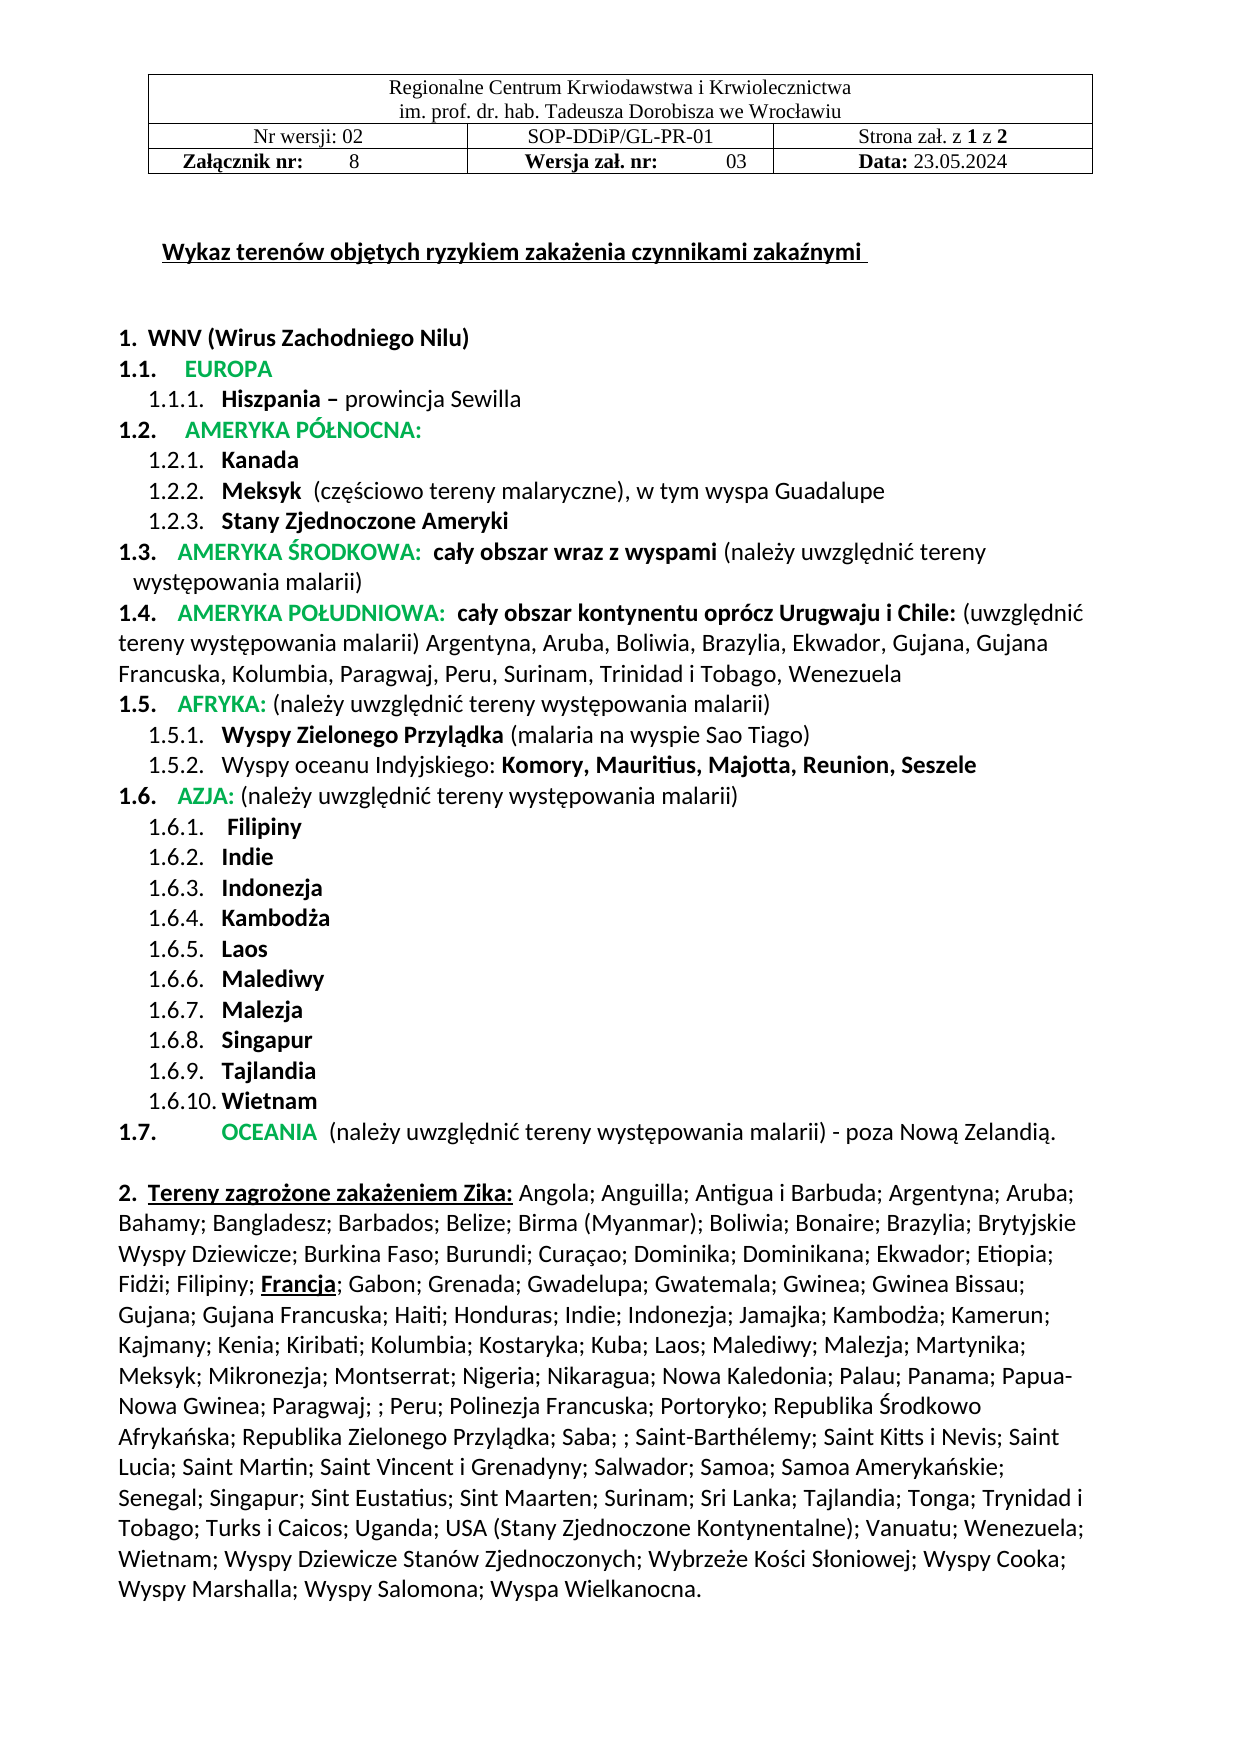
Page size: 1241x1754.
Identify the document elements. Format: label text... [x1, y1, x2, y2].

list Indonezja [148, 872, 1122, 902]
list Malezja [148, 994, 1122, 1024]
text Wykaz terenów objętych ryzykiem zakażenia czynnikami zakaźnymi [118, 236, 1093, 266]
list AFRYKA: (należy uwzględnić tereny występowania malarii) [118, 688, 1122, 719]
list AZJA: (należy uwzględnić tereny występowania malarii) [118, 780, 1122, 811]
list WNV (Wirus Zachodniego Nilu) [103, 322, 1122, 353]
list Laos [148, 933, 1122, 963]
list Kambodża [148, 902, 1122, 933]
list Hiszpania – prowincja Sewilla [148, 383, 1122, 414]
list Kanada [148, 444, 1122, 475]
list Tajlandia [148, 1055, 1122, 1085]
list Wyspy oceanu Indyjskiego: Komory, Mauritius, Majotta, Reunion, Seszele [148, 749, 1122, 780]
list Tereny zagrożone zakażeniem Zika: Angola; Anguilla; Antigua i Barbuda; Argentyna; Aruba; Bahamy; Bangladesz; Barbados; Belize; Birma (Myanmar); Boliwia; Bonaire; Brazylia; Brytyjskie Wyspy Dziewicze; Burkina Faso; Burundi; Curaçao; Dominika; Dominikana; Ekwador; Etiopia; Fidżi; Filipiny; Francja; Gabon; Grenada; Gwadelupa; Gwatemala; Gwinea; Gwinea Bissau; Gujana; Gujana Francuska; Haiti; Honduras; Indie; Indonezja; Jamajka; Kambodża; Kamerun; Kajmany; Kenia; Kiribati; Kolumbia; Kostaryka; Kuba; Laos; Malediwy; Malezja; Martynika; Meksyk; Mikronezja; Montserrat; Nigeria; Nikaragua; Nowa Kaledonia; Palau; Panama; Papua-Nowa Gwinea; Paragwaj; ; Peru; Polinezja Francuska; Portoryko; Republika Środkowo Afrykańska; Republika Zielonego Przylądka; Saba; ; Saint-Barthélemy; Saint Kitts i Nevis; Saint Lucia; Saint Martin; Saint Vincent i Grenadyny; Salwador; Samoa; Samoa Amerykańskie; Senegal; Singapur; Sint Eustatius; Sint Maarten; Surinam; Sri Lanka; Tajlandia; Tonga; Trynidad i Tobago; Turks i Caicos; Uganda; USA (Stany Zjednoczone Kontynentalne); Vanuatu; Wenezuela; Wietnam; Wyspy Dziewicze Stanów Zjednoczonych; Wybrzeże Kości Słoniowej; Wyspy Cooka; Wyspy Marshalla; Wyspy Salomona; Wyspa Wielkanocna. [118, 1177, 1093, 1604]
list Filipiny [148, 811, 1122, 841]
list Wietnam [148, 1085, 1122, 1116]
list OCEANIA (należy uwzględnić tereny występowania malarii) - poza Nową Zelandią. [118, 1116, 1122, 1146]
list Meksyk (częściowo tereny malaryczne), w tym wyspa Guadalupe [148, 475, 1122, 505]
list Wyspy Zielonego Przylądka (malaria na wyspie Sao Tiago) [148, 719, 1122, 749]
list AMERYKA ŚRODKOWA: cały obszar wraz z wyspami (należy uwzględnić tereny występowania malarii) [118, 536, 1122, 597]
list Singapur [148, 1024, 1122, 1055]
list Malediwy [148, 963, 1122, 994]
list AMERYKA POŁUDNIOWA: cały obszar kontynentu oprócz Urugwaju i Chile: (uwzględnić tereny występowania malarii) Argentyna, Aruba, Boliwia, Brazylia, Ekwador, Gujana, Gujana Francuska, Kolumbia, Paragwaj, Peru, Surinam, Trinidad i Tobago, Wenezuela [118, 597, 1122, 688]
list EUROPA [118, 353, 1122, 383]
list AMERYKA PÓŁNOCNA: [118, 414, 1122, 444]
list Indie [148, 841, 1122, 872]
list Stany Zjednoczone Ameryki [148, 505, 1122, 536]
